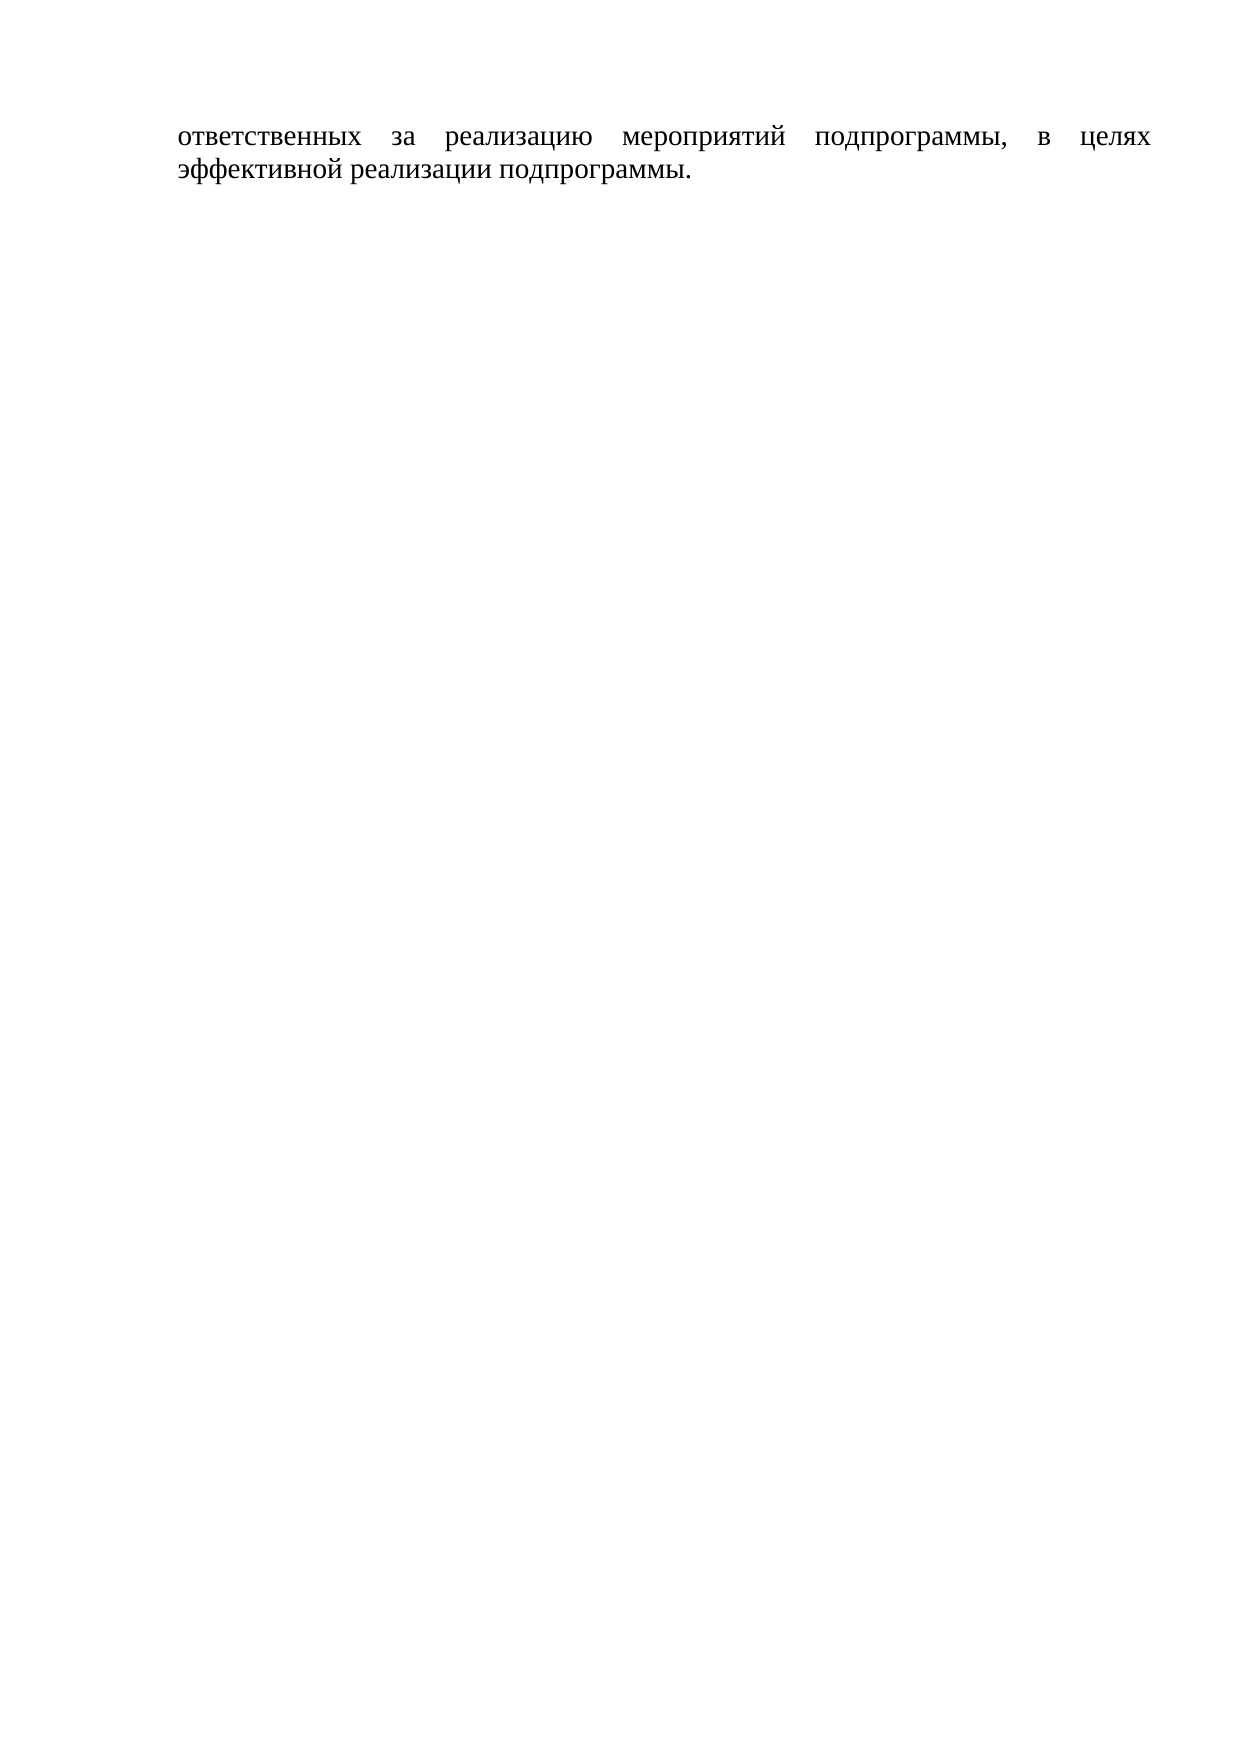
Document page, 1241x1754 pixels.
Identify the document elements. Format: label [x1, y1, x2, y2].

text [177, 118, 1152, 185]
